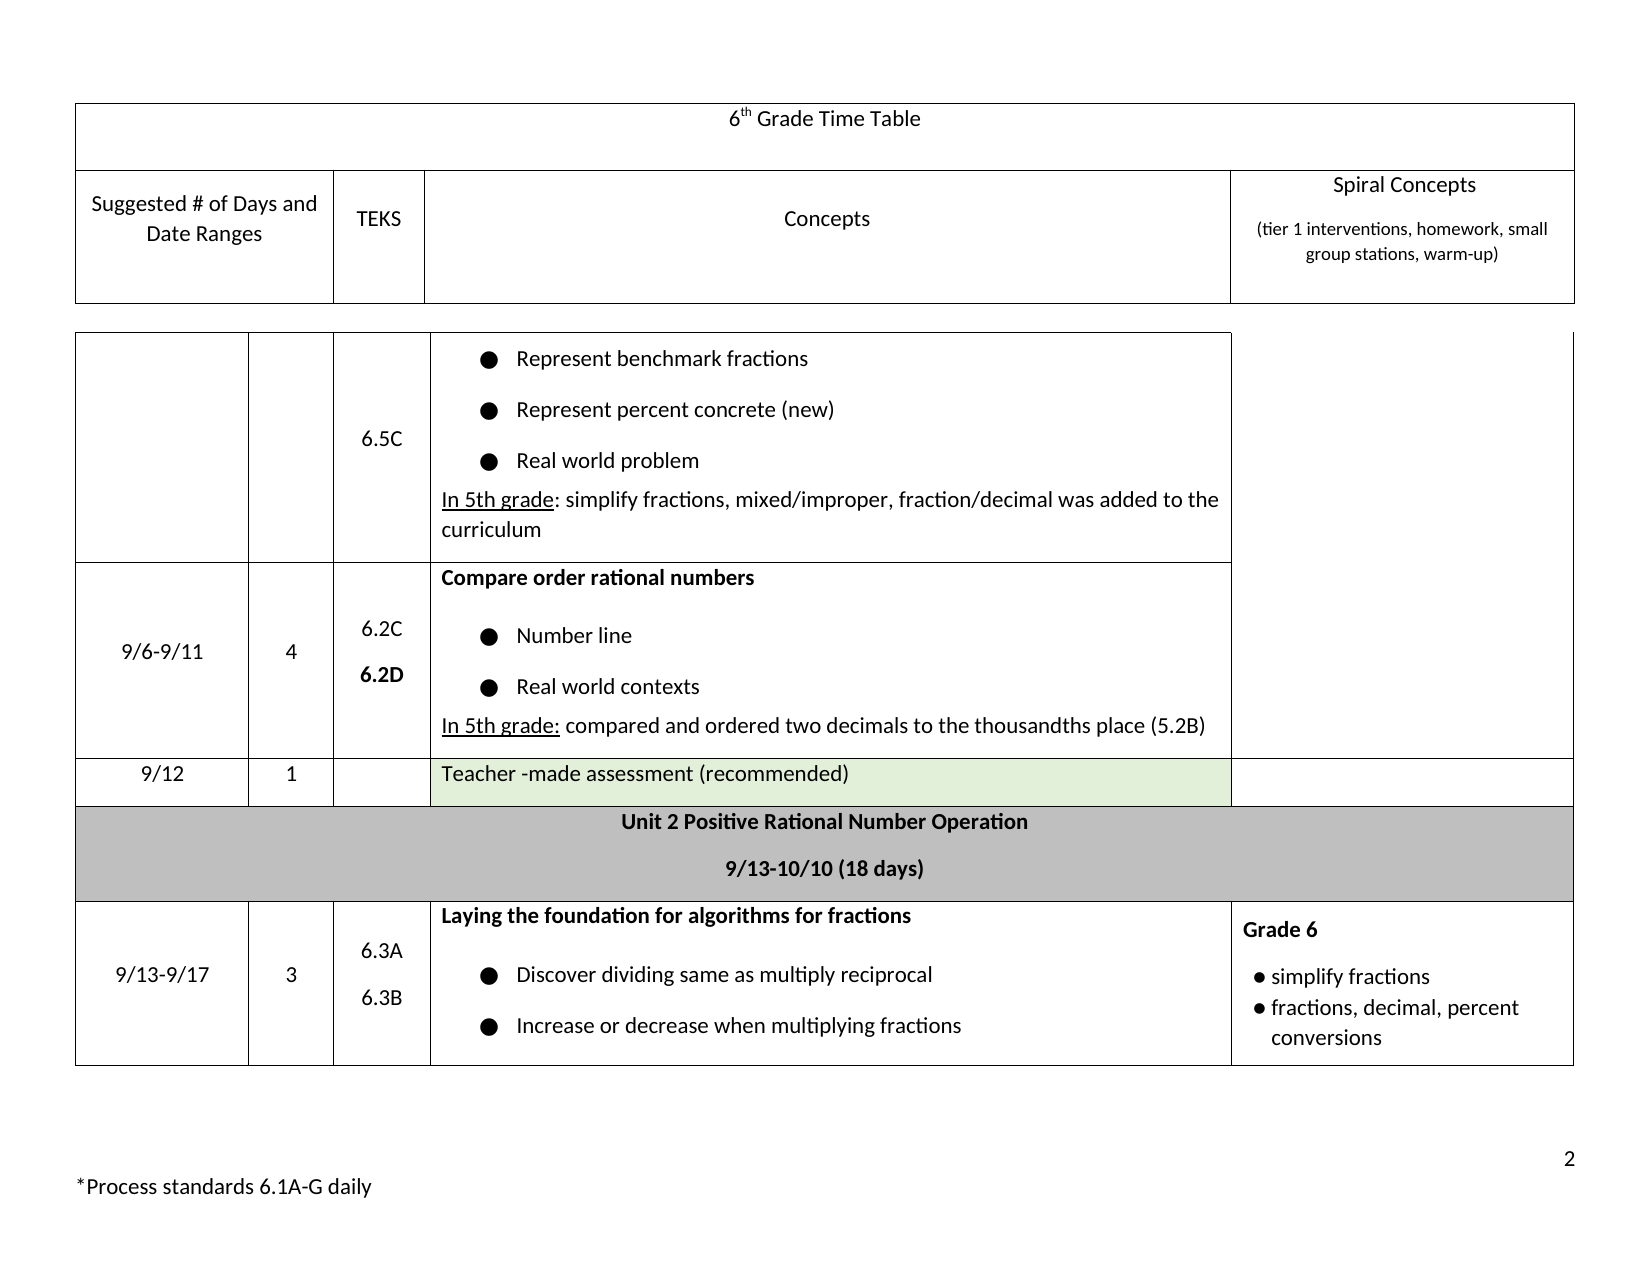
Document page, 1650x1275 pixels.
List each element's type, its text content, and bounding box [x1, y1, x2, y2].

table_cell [76, 333, 248, 562]
table_cell 4 [249, 563, 333, 758]
table_cell Unit 2 Positive Rational Number Operation 9/13-10/10 (18 days) [76, 807, 1573, 901]
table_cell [431, 333, 1231, 562]
table_cell 9/13-9/17 [76, 902, 248, 1065]
table_cell Laying the foundation for algorithms for fractions Discover dividing same as multiply reciprocal Increase or decrease when multiplying fractions [431, 902, 1231, 1065]
table_cell Compare order rational numbers Number line Real world contexts In 5th grade: compared and ordered two decimals to the thousandths place (5.2B) [431, 563, 1231, 758]
table_cell [334, 759, 430, 806]
table_cell 9/6-9/11 [76, 563, 248, 758]
table_cell [1232, 759, 1573, 806]
table_cell Teacher -made assessment (recommended) [431, 759, 1231, 806]
table_cell 3 [249, 902, 333, 1065]
table_cell 9/12 [76, 759, 248, 806]
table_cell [1232, 902, 1573, 1065]
table_cell 6.3A 6.3B [334, 902, 430, 1065]
table_cell 1 [249, 759, 333, 806]
table_cell 7 [249, 333, 333, 562]
table_cell 6.2C 6.2D [334, 563, 430, 758]
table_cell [334, 333, 430, 562]
